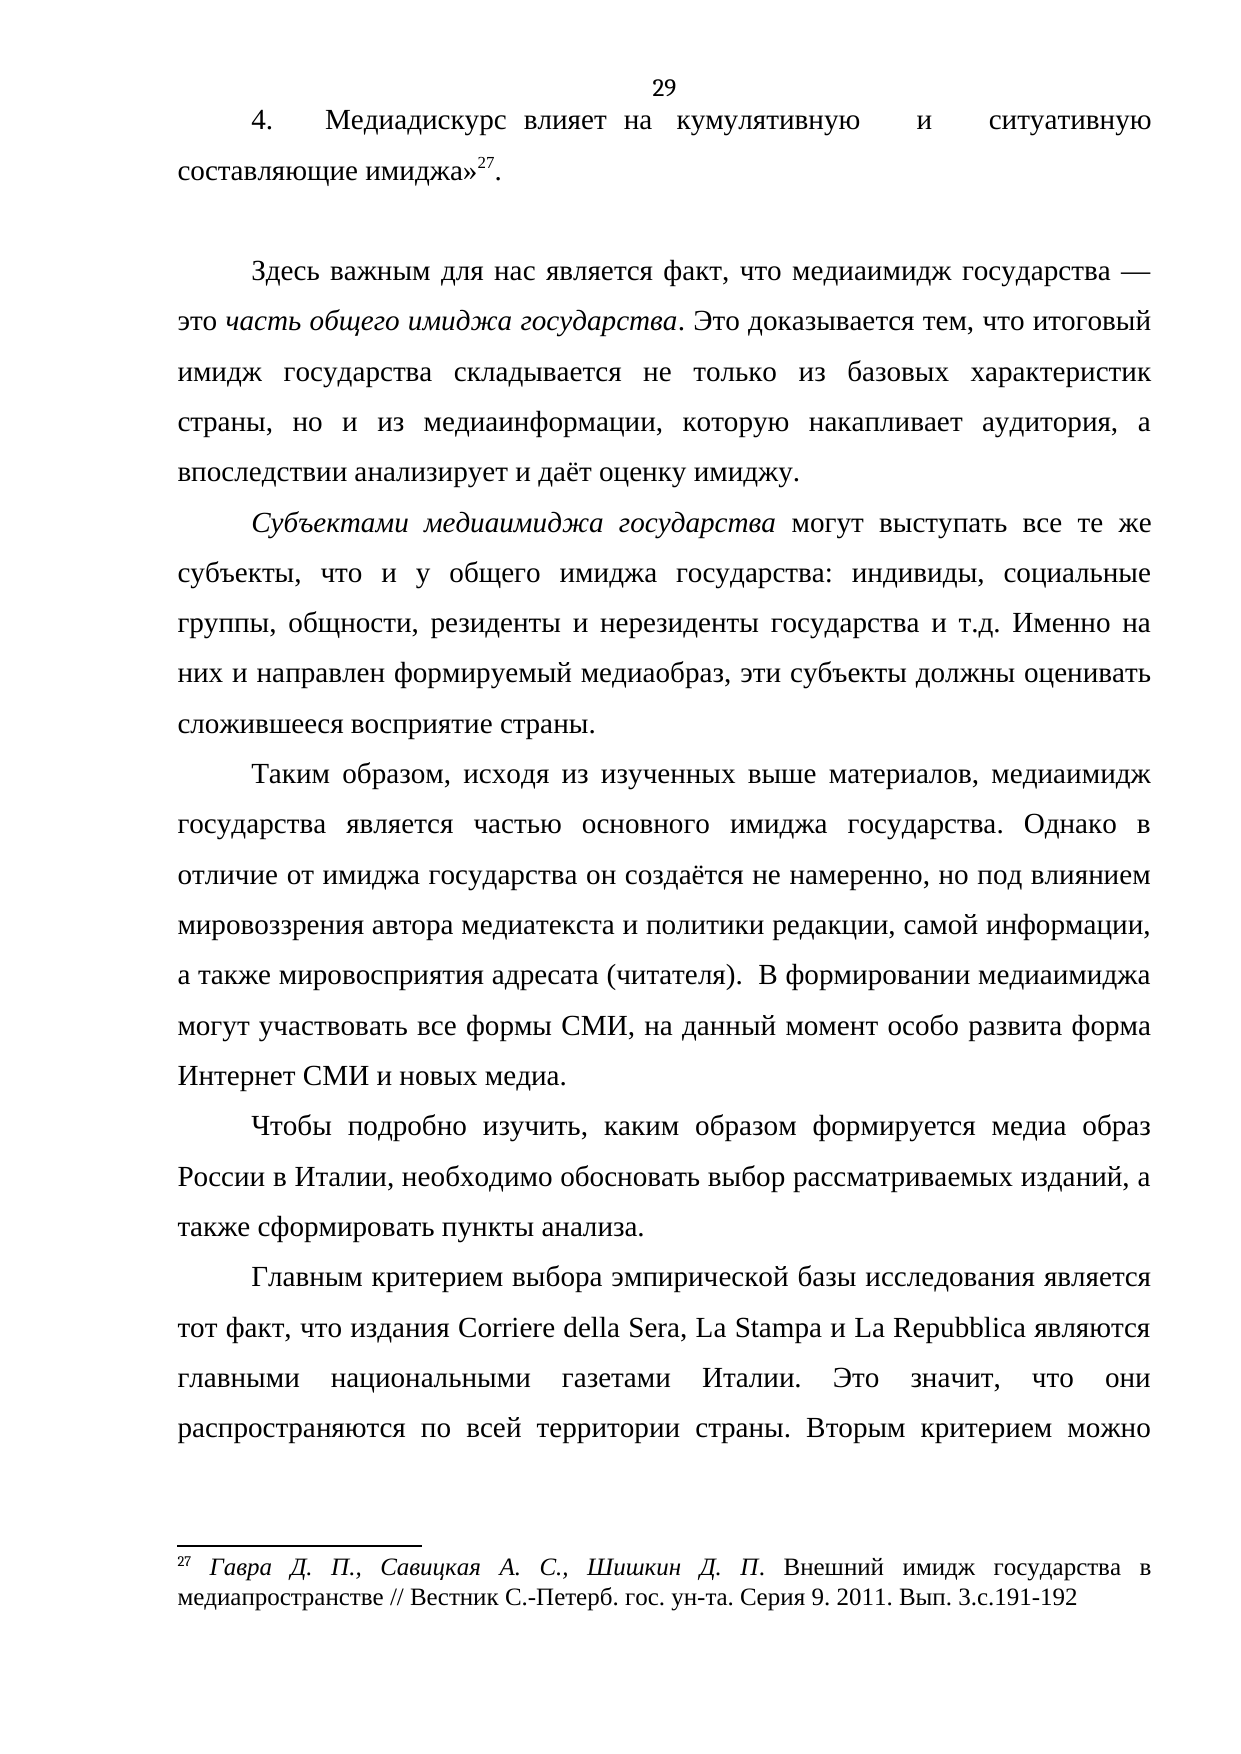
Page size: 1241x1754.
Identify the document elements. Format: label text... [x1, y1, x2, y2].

text Субъектами медиаимиджа государства могут выступать все те же субъекты, что и у общего имиджа государства: индивиды, социальные группы, общности, резиденты и нерезиденты государства и т.д. Именно на них и направлен формируемый медиаобраз, эти субъекты должны оценивать сложившееся восприятие страны. [177, 505, 1152, 739]
list Медиадискурс влияет на кумулятивную и ситуативную составляющие имиджа». [177, 102, 1152, 186]
text Таким образом, исходя из изученных выше материалов, медиаимидж государства является частью основного имиджа государства. Однако в отличие от имиджа государства он создаётся не намеренно, но под влиянием мировоззрения автора медиатекста и политики редакции, самой информации, а также мировосприятия адресата (читателя). В формировании медиаимиджа могут участвовать все формы СМИ, на данный момент особо развита форма Интернет СМИ и новых медиа. [177, 756, 1152, 1092]
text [177, 1259, 1152, 1444]
text Здесь важным для нас является факт, что медиаимидж государства — это часть общего имиджа государства. Это доказывается тем, что итоговый имидж государства складывается не только из базовых характеристик страны, но и из медиаинформации, которую накапливает аудитория, а впоследствии анализирует и даёт оценку имиджу. [177, 253, 1152, 488]
text Чтобы подробно изучить, каким образом формируется медиа образ России в Италии, необходимо обосновать выбор рассматриваемых изданий, а также сформировать пункты анализа. [177, 1108, 1152, 1243]
